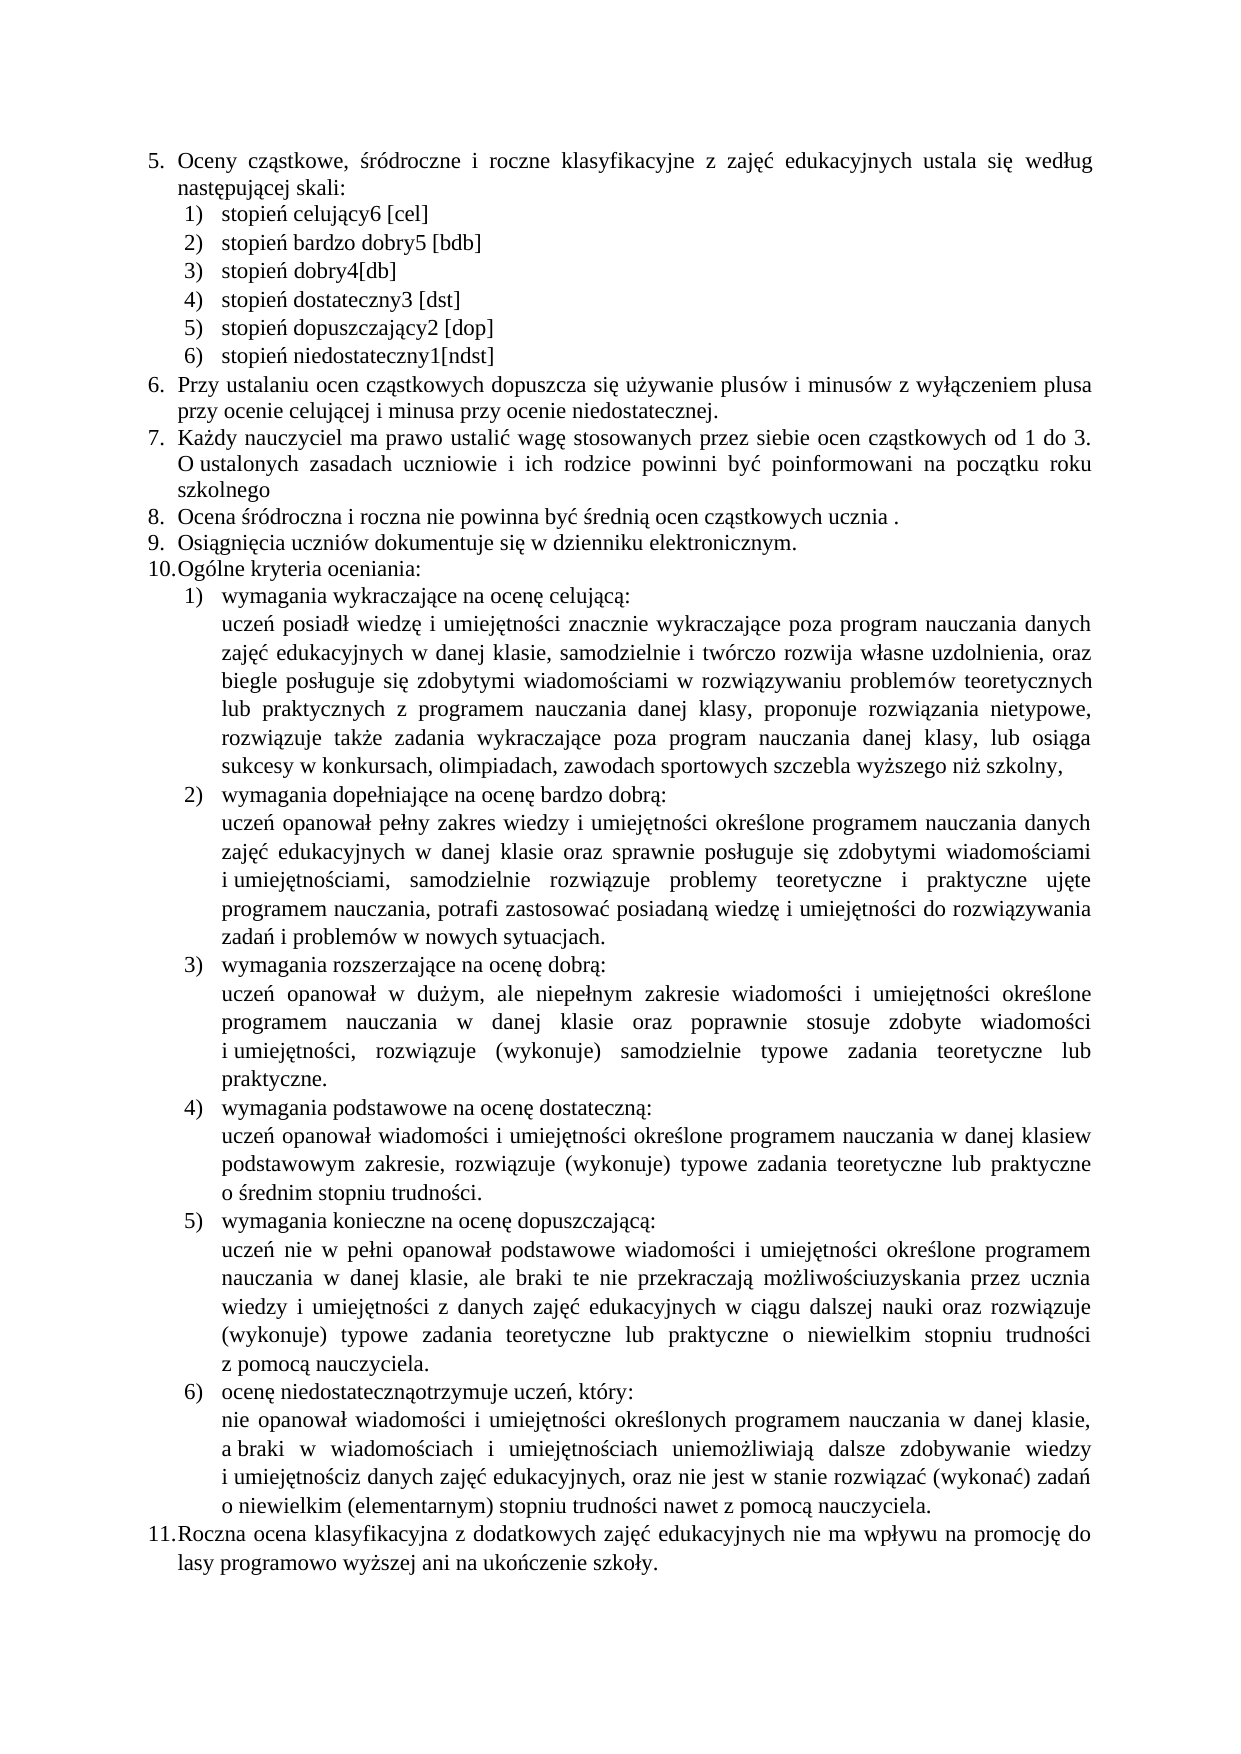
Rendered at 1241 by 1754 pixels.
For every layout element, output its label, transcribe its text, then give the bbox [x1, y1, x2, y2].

list wymagania dopełniające na ocenę bardzo dobrą: [184, 781, 1093, 807]
list Roczna ocena klasyfikacyjna z dodatkowych zajęć edukacyjnych nie ma wpływu na promocję do lasy programowo wyższej ani na ukończenie szkoły. [148, 1520, 1093, 1575]
list uczeń posiadł wiedzę i umiejętności znacznie wykraczające poza program nauczania danych zajęć edukacyjnych w danej klasie, samodzielnie i twórczo rozwija własne uzdolnienia, oraz biegle posługuje się zdobytymi wiadomościami w rozwiązywaniu problemów teoretycznych lub praktycznych z programem nauczania danej klasy, proponuje rozwiązania nietypowe, rozwiązuje także zadania wykraczające poza program nauczania danej klasy, lub osiąga sukcesy w konkursach, olimpiadach, zawodach sportowych szczebla wyższego niż szkolny, [221, 610, 1093, 779]
list wymagania konieczne na ocenę dopuszczającą: [184, 1207, 1093, 1234]
list wymagania wykraczające na ocenę celującą: [184, 582, 1093, 608]
list stopień dostateczny3 [dst] [184, 286, 1093, 312]
list Oceny cząstkowe, śródroczne i roczne klasyfikacyjne z zajęć edukacyjnych ustala się według następującej skali: [148, 148, 1093, 200]
list stopień celujący6 [cel] [184, 200, 1093, 227]
list Ocena śródroczna i roczna nie powinna być średnią ocen cząstkowych ucznia . [148, 503, 1093, 529]
list ocenę niedostatecznąotrzymuje uczeń, który: [184, 1378, 1093, 1404]
list uczeń opanował wiadomości i umiejętności określone programem nauczania w danej klasiew podstawowym zakresie, rozwiązuje (wykonuje) typowe zadania teoretyczne lub praktyczne o średnim stopniu trudności. [221, 1122, 1093, 1205]
list Ogólne kryteria oceniania: [148, 555, 1093, 582]
list wymagania podstawowe na ocenę dostateczną: [184, 1094, 1093, 1120]
list stopień dobry4[db] [184, 257, 1093, 283]
list stopień dopuszczający2 [dop] [184, 314, 1093, 340]
list nie opanował wiadomości i umiejętności określonych programem nauczania w danej klasie, a braki w wiadomościach i umiejętnościach uniemożliwiają dalsze zdobywanie wiedzy i umiejętnościz danych zajęć edukacyjnych, oraz nie jest w stanie rozwiązać (wykonać) zadań o niewielkim (elementarnym) stopniu trudności nawet z pomocą nauczyciela. [221, 1406, 1093, 1518]
list uczeń opanował w dużym, ale niepełnym zakresie wiadomości i umiejętności określone programem nauczania w danej klasie oraz poprawnie stosuje zdobyte wiadomości i umiejętności, rozwiązuje (wykonuje) samodzielnie typowe zadania teoretyczne lub praktyczne. [221, 980, 1093, 1092]
list uczeń nie w pełni opanował podstawowe wiadomości i umiejętności określone programem nauczania w danej klasie, ale braki te nie przekraczają możliwościuzyskania przez ucznia wiedzy i umiejętności z danych zajęć edukacyjnych w ciągu dalszej nauki oraz rozwiązuje (wykonuje) typowe zadania teoretyczne lub praktyczne o niewielkim stopniu trudności z pomocą nauczyciela. [221, 1236, 1093, 1376]
list wymagania rozszerzające na ocenę dobrą: [184, 951, 1093, 978]
list Każdy nauczyciel ma prawo ustalić wagę stosowanych przez siebie ocen cząstkowych od 1 do 3. O ustalonych zasadach uczniowie i ich rodzice powinni być poinformowani na początku roku szkolnego [148, 424, 1093, 503]
list uczeń opanował pełny zakres wiedzy i umiejętności określone programem nauczania danych zajęć edukacyjnych w danej klasie oraz sprawnie posługuje się zdobytymi wiadomościami i umiejętnościami, samodzielnie rozwiązuje problemy teoretyczne i praktyczne ujęte programem nauczania, potrafi zastosować posiadaną wiedzę i umiejętności do rozwiązywania zadań i problemów w nowych sytuacjach. [221, 809, 1093, 949]
list Przy ustalaniu ocen cząstkowych dopuszcza się używanie plusów i minusów z wyłączeniem plusa przy ocenie celującej i minusa przy ocenie niedostatecznej. [148, 371, 1093, 424]
list Osiągnięcia uczniów dokumentuje się w dzienniku elektronicznym. [148, 529, 1093, 555]
list stopień niedostateczny1[ndst] [184, 342, 1093, 369]
list stopień bardzo dobry5 [bdb] [184, 229, 1093, 255]
